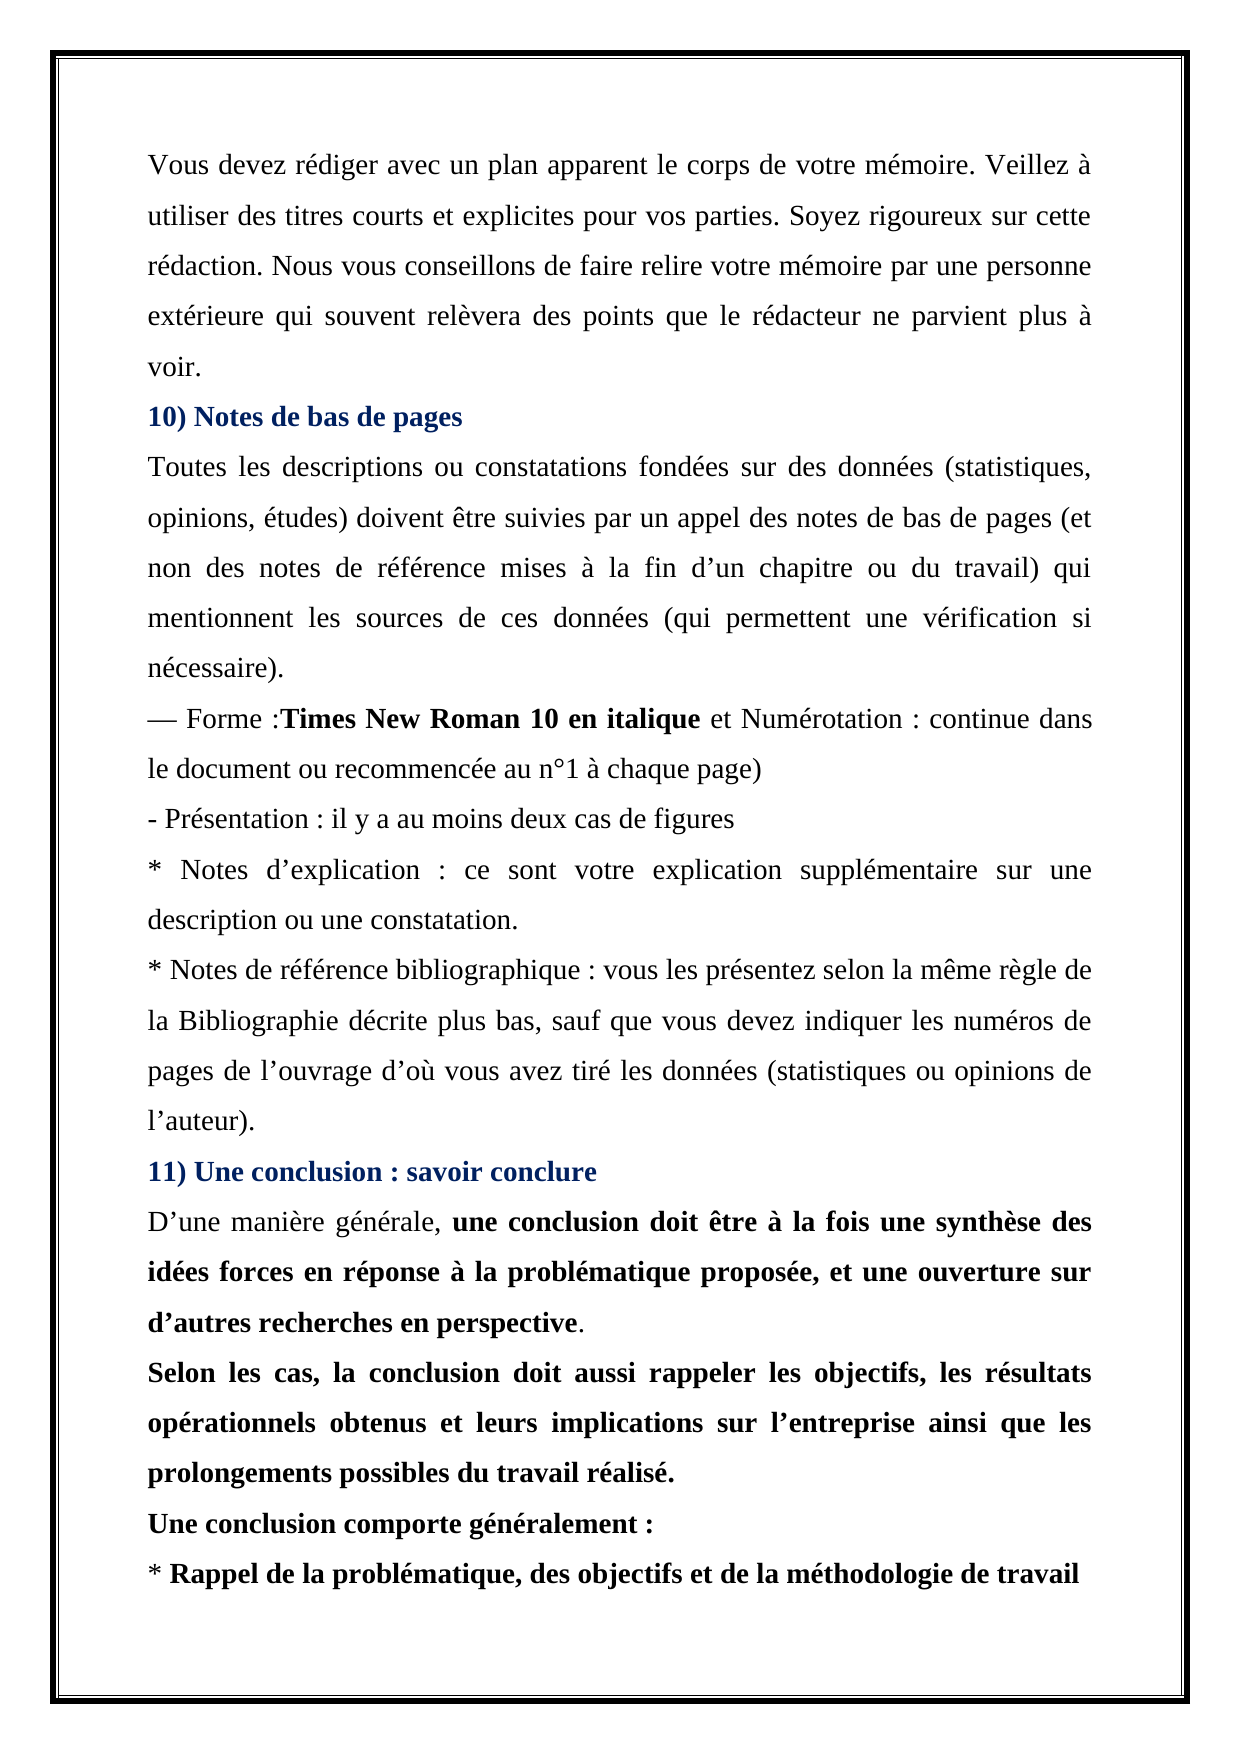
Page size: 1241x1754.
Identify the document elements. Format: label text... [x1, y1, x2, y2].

text Toutes les descriptions ou constatations fondées sur des données (statistiques, opinions, études) doivent être suivies par un appel des notes de bas de pages (et non des notes de référence mises à la fin d’un chapitre ou du travail) qui mentionnent les sources de ces données (qui permettent une vérification si nécessaire). [147, 449, 1093, 684]
text D’une manière générale, une conclusion doit être à la fois une synthèse des idées forces en réponse à la problématique proposée, et une ouverture sur d’autres recherches en perspective. [147, 1204, 1093, 1338]
text * Rappel de la problématique, des objectifs et de la méthodologie de travail [147, 1556, 1093, 1590]
text Une conclusion comporte généralement : [147, 1506, 1093, 1539]
text Vous devez rédiger avec un plan apparent le corps de votre mémoire. Veillez à utiliser des titres courts et explicites pour vos parties. Soyez rigoureux sur cette rédaction. Nous vous conseillons de faire relire votre mémoire par une personne extérieure qui souvent relèvera des points que le rédacteur ne parvient plus à voir. [147, 147, 1093, 382]
text * Notes de référence bibliographique : vous les présentez selon la même règle de la Bibliographie décrite plus bas, sauf que vous devez indiquer les numéros de pages de l’ouvrage d’où vous avez tiré les données (statistiques ou opinions de l’auteur). [147, 952, 1093, 1137]
text - Présentation : il y a au moins deux cas de figures [147, 802, 1093, 835]
text Selon les cas, la conclusion doit aussi rappeler les objectifs, les résultats opérationnels obtenus et leurs implications sur l’entreprise ainsi que les prolongements possibles du travail réalisé. [147, 1355, 1093, 1489]
text — Forme :Times New Roman 10 en italique et Numérotation : continue dans le document ou recommencée au n°1 à chaque page) [147, 701, 1093, 785]
text * Notes d’explication : ce sont votre explication supplémentaire sur une description ou une constatation. [147, 852, 1093, 936]
text 10) Notes de bas de pages [147, 399, 1093, 433]
text 11) Une conclusion : savoir conclure [147, 1154, 1093, 1187]
